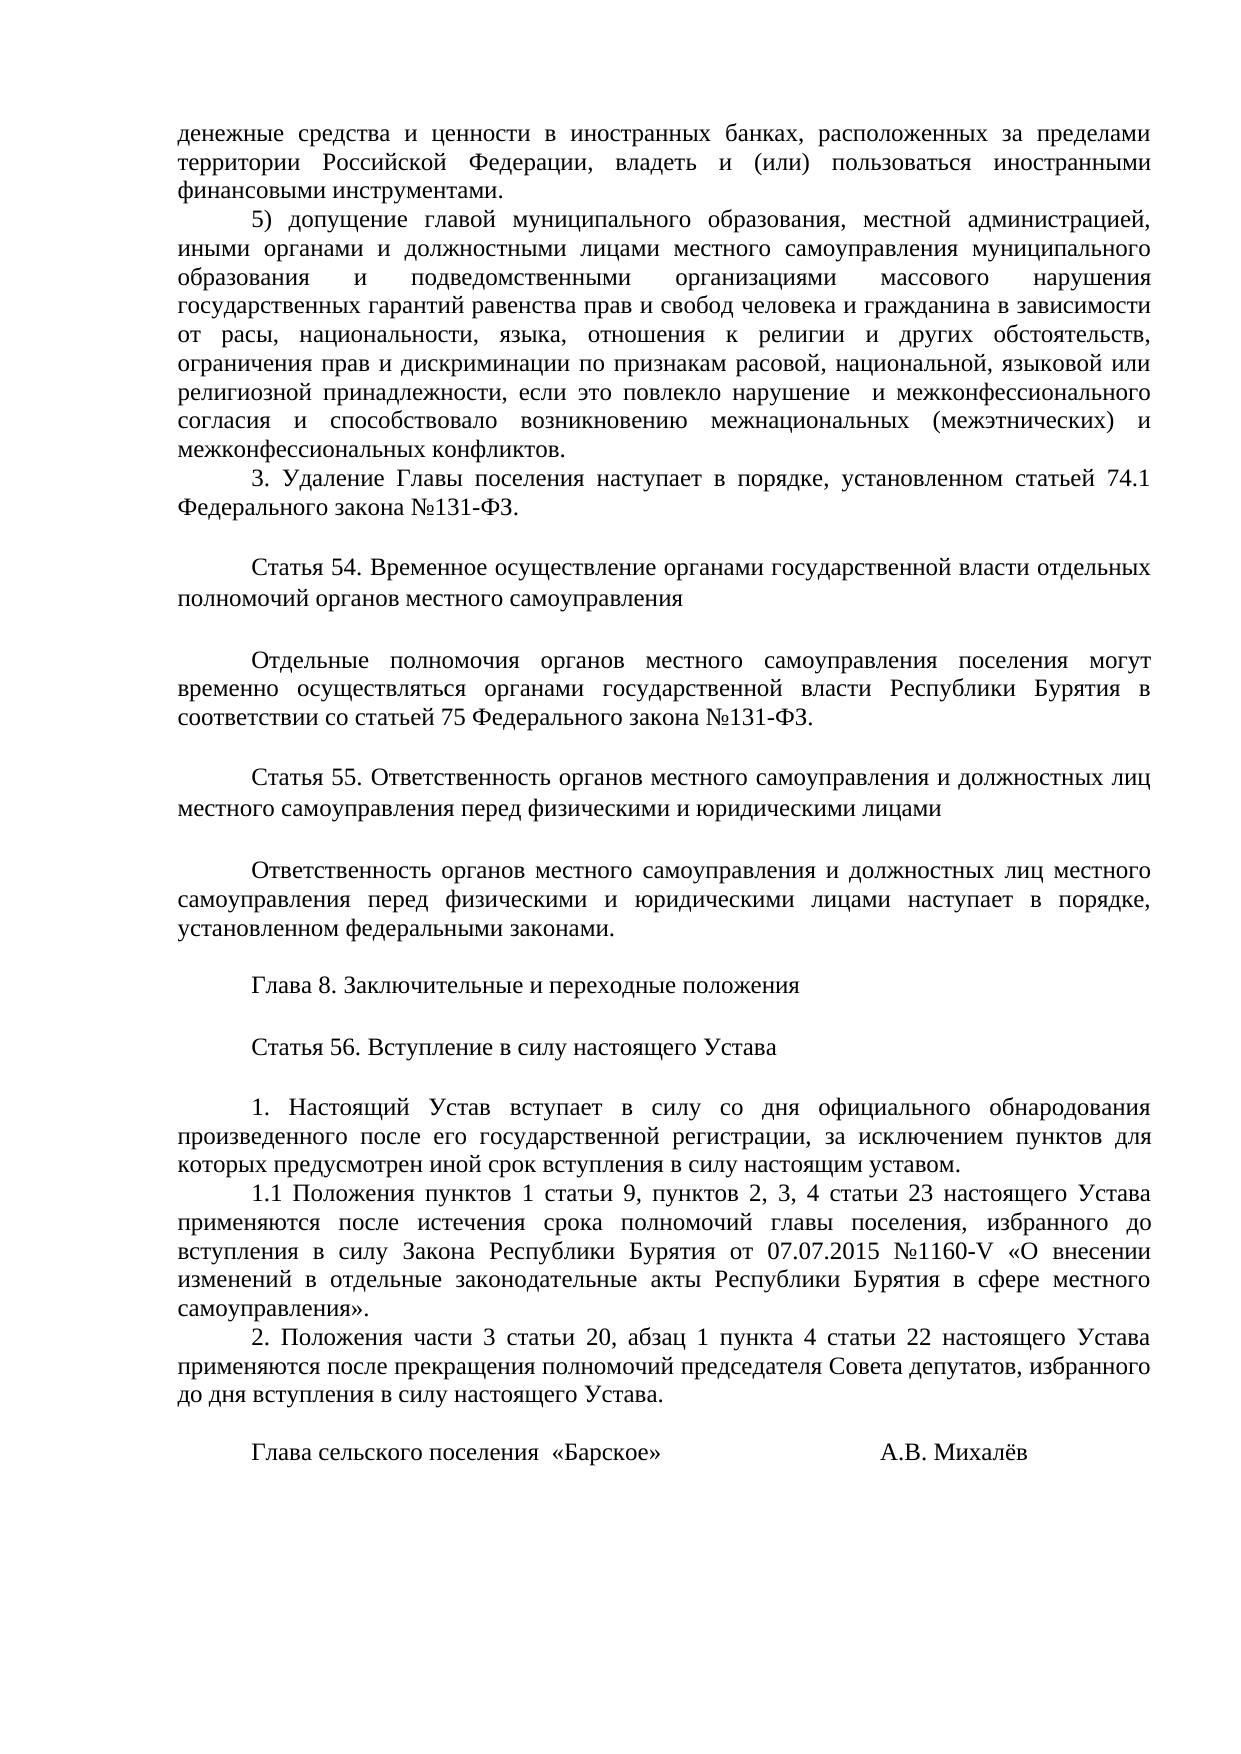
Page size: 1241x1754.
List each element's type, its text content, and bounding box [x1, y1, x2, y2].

text Отдельные полномочия органов местного самоуправления поселения могут временно осуществляться органами государственной власти Республики Бурятия в соответствии со статьей 75 Федерального закона №131-ФЗ. [177, 645, 1152, 731]
text Ответственность органов местного самоуправления и должностных лиц местного самоуправления перед физическими и юридическими лицами наступает в порядке, установленном федеральными законами. [177, 855, 1152, 941]
text 1.1 Положения пунктов 1 статьи 9, пунктов 2, 3, 4 статьи 23 настоящего Устава применяются после истечения срока полномочий главы поселения, избранного до вступления в силу Закона Республики Бурятия от 07.07.2015 №1160-V «О внесении изменений в отдельные законодательные акты Республики Бурятия в сфере местного самоуправления». [177, 1178, 1152, 1322]
text 2. Положения части 3 статьи 20, абзац 1 пункта 4 статьи 22 настоящего Устава применяются после прекращения полномочий председателя Совета депутатов, избранного до дня вступления в силу настоящего Устава. [177, 1322, 1152, 1408]
text 1. Настоящий Устав вступает в силу со дня официального обнародования произведенного после его государственной регистрации, за исключением пунктов для которых предусмотрен иной срок вступления в силу настоящим уставом. [177, 1092, 1152, 1178]
text 5) допущение главой муниципального образования, местной администрацией, иными органами и должностными лицами местного самоуправления муниципального образования и подведомственными организациями массового нарушения государственных гарантий равенства прав и свобод человека и гражданина в зависимости от расы, национальности, языка, отношения к религии и других обстоятельств, ограничения прав и дискриминации по признакам расовой, национальной, языковой или религиозной принадлежности, если это повлекло нарушение и межконфессионального согласия и способствовало возникновению межнациональных (межэтнических) и межконфессиональных конфликтов. [177, 204, 1152, 463]
text 3. Удаление Главы поселения наступает в порядке, установленном статьей 74.1 Федерального закона №131-ФЗ. [177, 463, 1152, 521]
text Глава сельского поселения «Барское» А.В. Михалёв [177, 1437, 1152, 1466]
text Статья 55. Ответственность органов местного самоуправления и должностных лиц местного самоуправления перед физическими и юридическими лицами [177, 762, 1152, 822]
text Статья 54. Временное осуществление органами государственной власти отдельных полномочий органов местного самоуправления [177, 552, 1152, 611]
text Глава 8. Заключительные и переходные положения [177, 970, 1152, 999]
text Статья 56. Вступление в силу настоящего Устава [177, 1032, 1152, 1061]
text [177, 118, 1152, 204]
